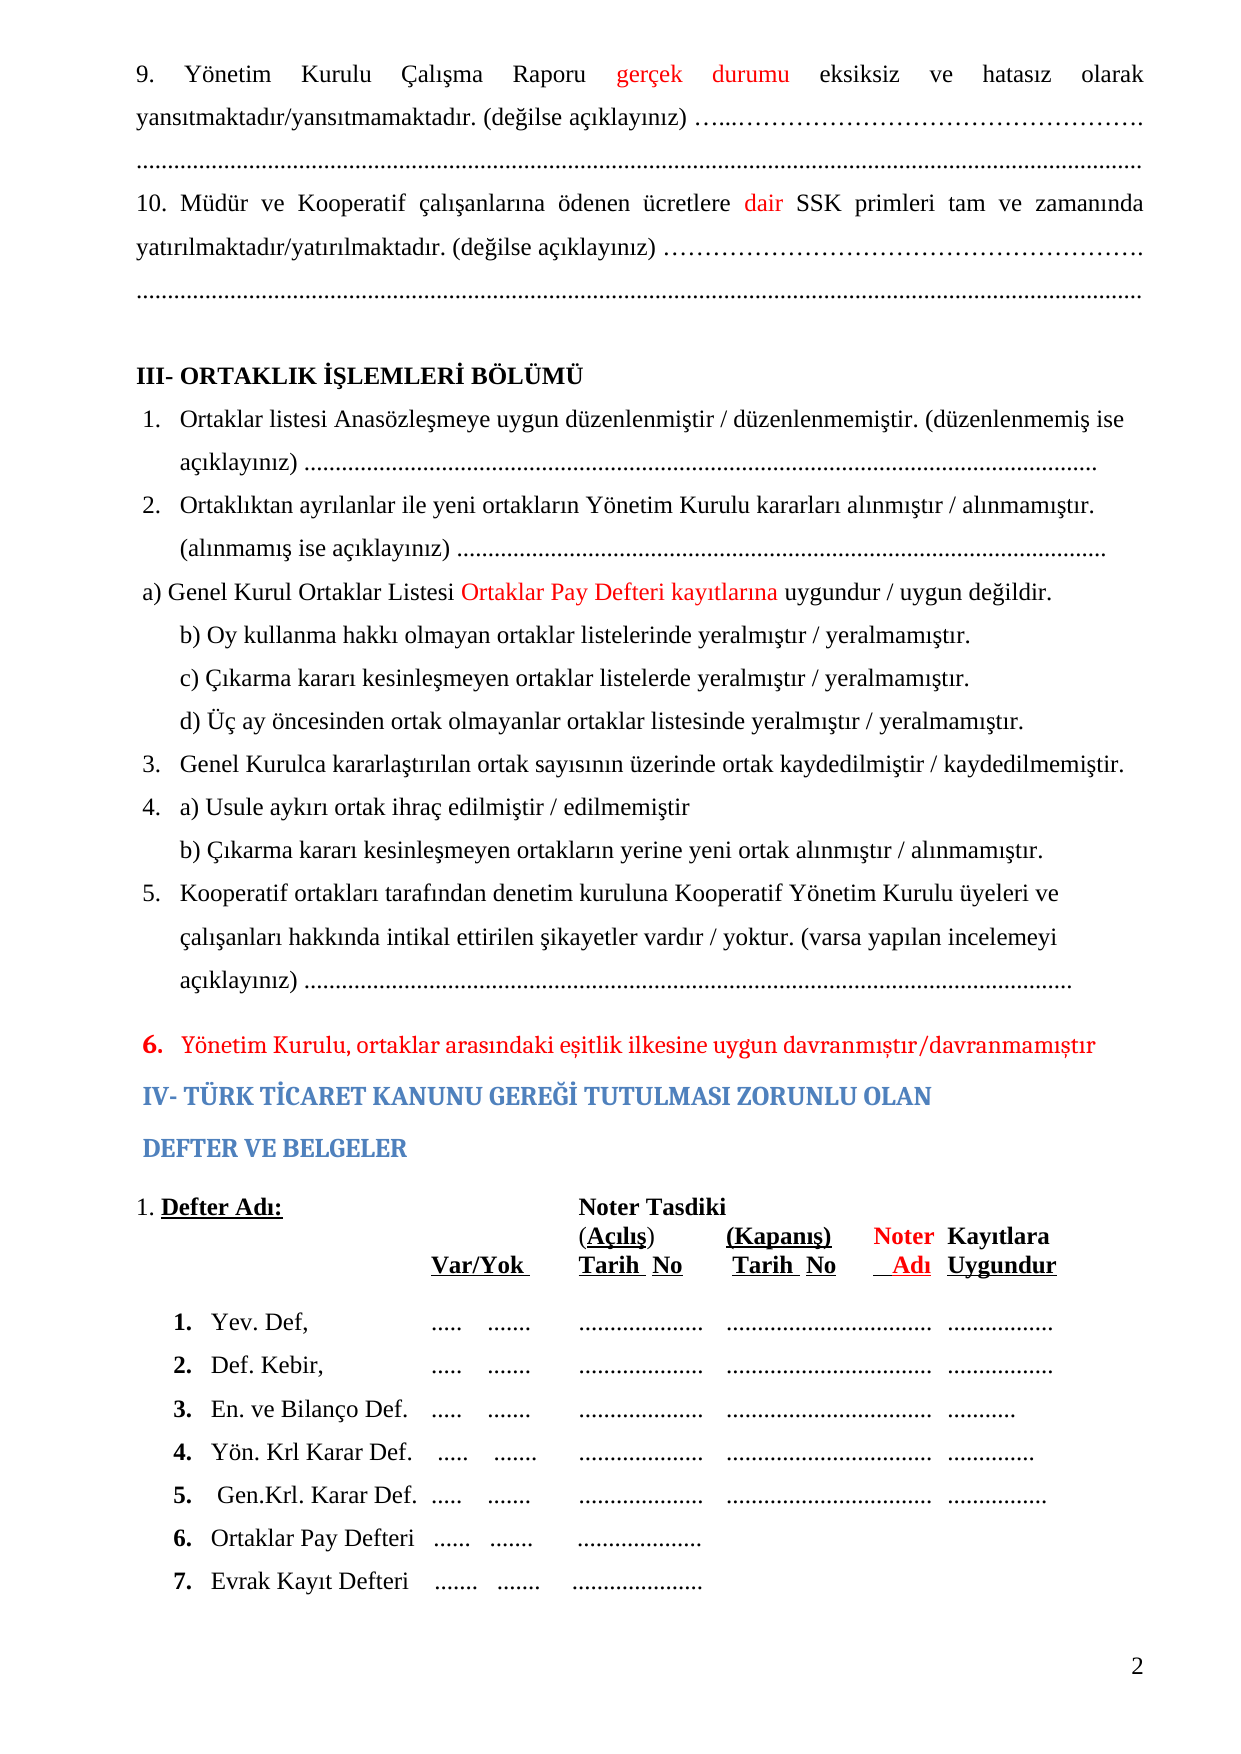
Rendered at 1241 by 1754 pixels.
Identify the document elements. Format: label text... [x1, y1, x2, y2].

list Yev. Def, ..... ....... .................... ................................. ................. [173, 1307, 1144, 1336]
text 1. Defter Adı: Noter Tasdiki [136, 1192, 1144, 1221]
text a) Genel Kurul Ortaklar Listesi Ortaklar Pay Defteri kayıtlarına uygundur / uygun değildir. [142, 577, 1144, 605]
list Evrak Kayıt Defteri ....... ....... ..................... [173, 1566, 1144, 1595]
subtitle IV- TÜRK TİCARET KANUNU GEREĞİ TUTULMASI ZORUNLU OLAN [142, 1081, 1144, 1112]
list En. ve Bilanço Def. ..... ....... .................... ................................. ........... [173, 1394, 1144, 1422]
list Ortaklıktan ayrılanlar ile yeni ortakların Yönetim Kurulu kararları alınmıştır / alınmamıştır. (alınmamış ise açıklayınız) ........................................................................................................ [142, 490, 1144, 562]
text b) Çıkarma kararı kesinleşmeyen ortakların yerine yeni ortak alınmıştır / alınmamıştır. [142, 835, 1144, 864]
text 9. Yönetim Kurulu Çalışma Raporu gerçek durumu eksiksiz ve hatasız olarak yansıtmaktadır/yansıtmamaktadır. (değilse açıklayınız) …...…………………………………………. ................................................................................................................................................................. [136, 59, 1144, 174]
list Yön. Krl Karar Def. ..... ....... .................... ................................. .............. [173, 1437, 1144, 1466]
text c) Çıkarma kararı kesinleşmeyen ortaklar listelerde yeralmıştır / yeralmamıştır. [142, 663, 1144, 692]
subtitle III- ORTAKLIK İŞLEMLERİ BÖLÜMÜ [136, 361, 1144, 390]
list Def. Kebir, ..... ....... .................... ................................. ................. [173, 1351, 1144, 1379]
list a) Usule aykırı ortak ihraç edilmiştir / edilmemiştir [142, 792, 1144, 821]
list Ortaklar Pay Defteri ...... ....... .................... [173, 1523, 1144, 1552]
text (Açılış) (Kapanış) Noter Kayıtlara [504, 1221, 1144, 1250]
list Gen.Krl. Karar Def. ..... ....... .................... ................................. ................ [173, 1480, 1144, 1509]
subtitle DEFTER VE BELGELER [142, 1133, 1144, 1164]
text d) Üç ay öncesinden ortak olmayanlar ortaklar listesinde yeralmıştır / yeralmamıştır. [142, 706, 1144, 735]
list Genel Kurulca kararlaştırılan ortak sayısının üzerinde ortak kaydedilmiştir / kaydedilmemiştir. [142, 749, 1144, 778]
text 10. Müdür ve Kooperatif çalışanlarına ödenen ücretlere dair SSK primleri tam ve zamanında yatırılmaktadır/yatırılmaktadır. (değilse açıklayınız) …………………………………………………. ................................................................................................................................................................. [136, 188, 1144, 303]
subtitle 6. Yönetim Kurulu, ortaklar arasındaki eşitlik ilkesine uygun davranmıştır/davranmamıştır [142, 1029, 1144, 1060]
text b) Oy kullanma hakkı olmayan ortaklar listelerinde yeralmıştır / yeralmamıştır. [142, 620, 1144, 648]
list Kooperatif ortakları tarafından denetim kuruluna Kooperatif Yönetim Kurulu üyeleri ve çalışanları hakkında intikal ettirilen şikayetler vardır / yoktur. (varsa yapılan incelemeyi açıklayınız) ........................................................................................................................... [142, 878, 1144, 993]
list Ortaklar listesi Anasözleşmeye uygun düzenlenmiştir / düzenlenmemiştir. (düzenlenmemiş ise açıklayınız) ............................................................................................................................... [142, 404, 1144, 476]
text Var/Yok Tarih No Tarih No Adı Uygundur [357, 1250, 1144, 1279]
